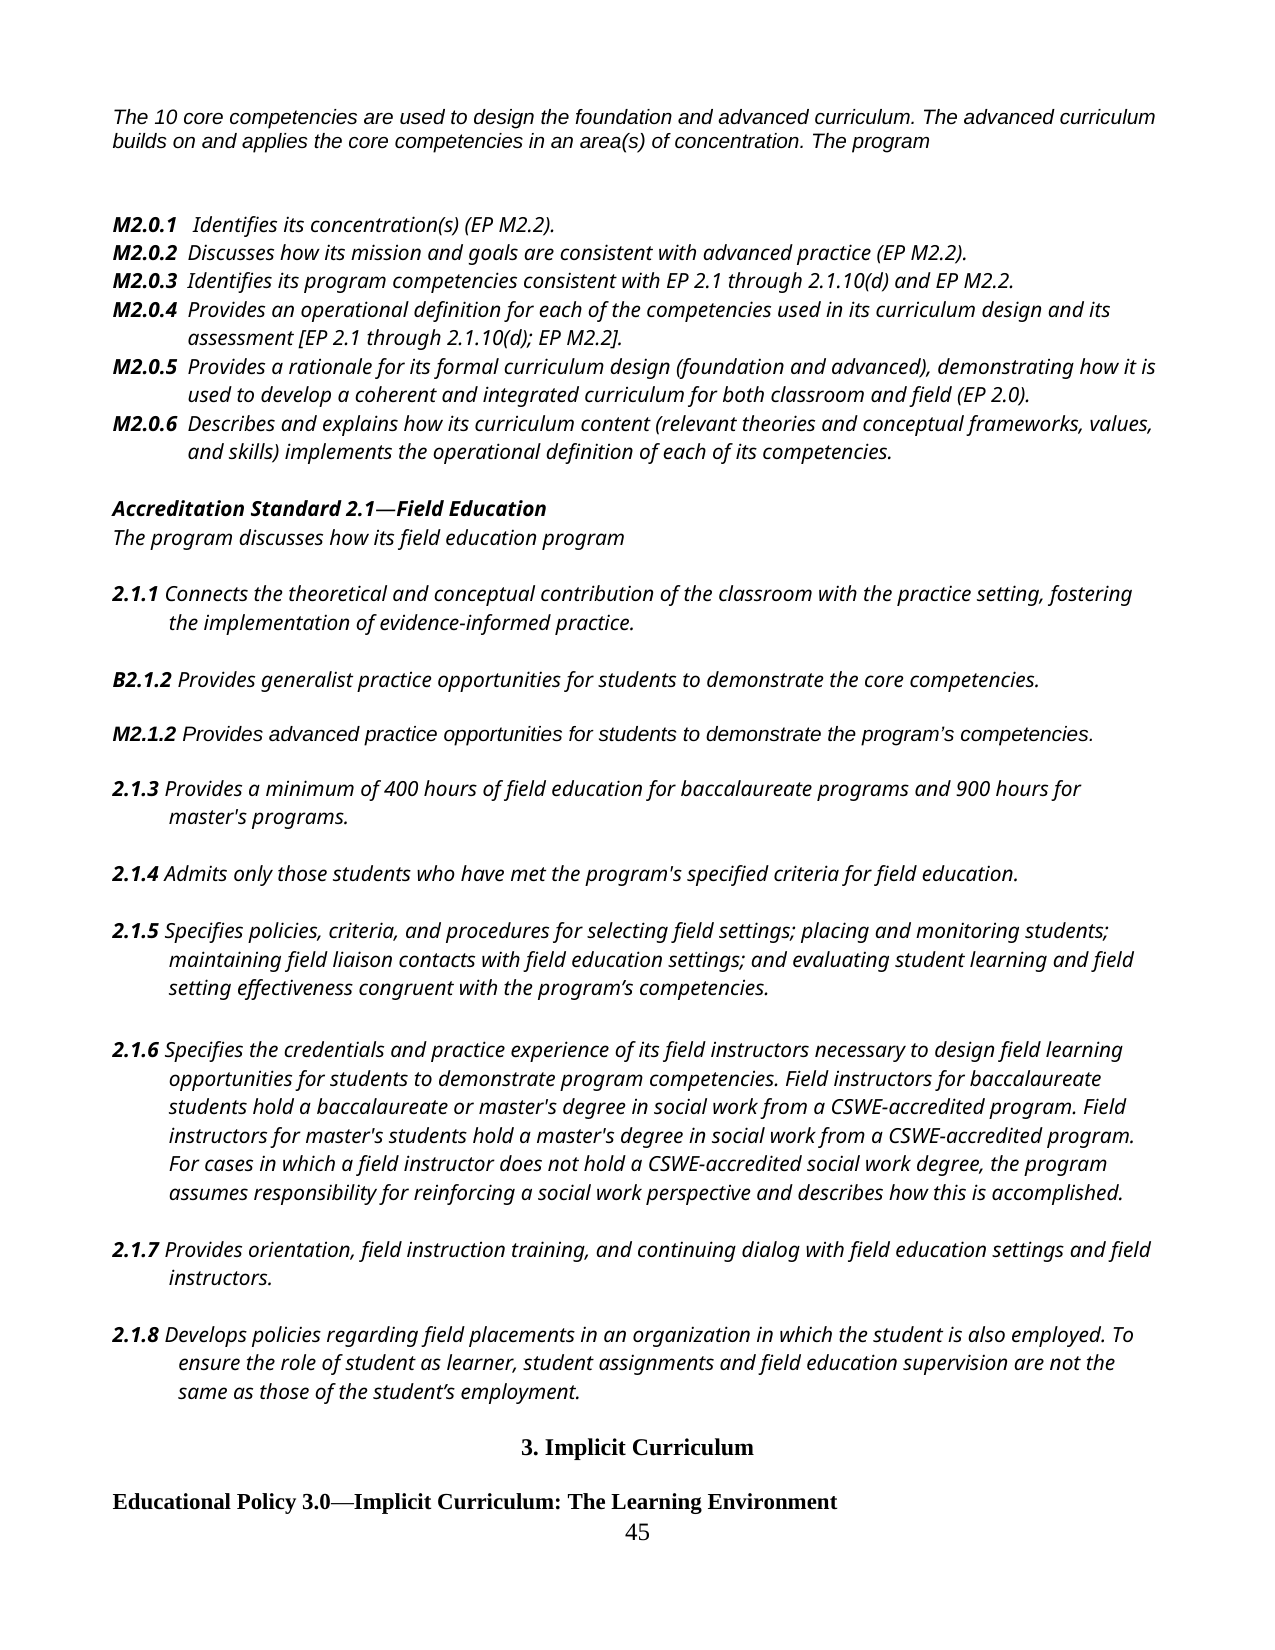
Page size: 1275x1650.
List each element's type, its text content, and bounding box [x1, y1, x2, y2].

text M2.0.2 Discusses how its mission and goals are consistent with advanced practice (EP M2.2). [112, 238, 1162, 267]
text 2.1.5 Specifies policies, criteria, and procedures for selecting field settings; placing and monitoring students; maintaining field liaison contacts with field education settings; and evaluating student learning and field setting effectiveness congruent with the program’s competencies. [112, 916, 1162, 1002]
text B2.1.2 Provides generalist practice opportunities for students to demonstrate the core competencies. [112, 665, 1162, 693]
text M2.0.3 Identifies its program competencies consistent with EP 2.1 through 2.1.10(d) and EP M2.2. [112, 267, 1162, 295]
text 2.1.6 Specifies the credentials and practice experience of its field instructors necessary to design field learning opportunities for students to demonstrate program competencies. Field instructors for baccalaureate students hold a baccalaureate or master's degree in social work from a CSWE-accredited program. Field instructors for master's students hold a master's degree in social work from a CSWE-accredited program. For cases in which a field instructor does not hold a CSWE-accredited social work degree, the program assumes responsibility for reinforcing a social work perspective and describes how this is accomplished. [112, 1036, 1162, 1206]
text M2.0.5 Provides a rationale for its formal curriculum design (foundation and advanced), demonstrating how it is used to develop a coherent and integrated curriculum for both classroom and field (EP 2.0). [112, 352, 1162, 409]
text 2.1.4 Admits only those students who have met the program's specified criteria for field education. [112, 859, 1162, 888]
text M2.1.2 Provides advanced practice opportunities for students to demonstrate the program’s competencies. [112, 722, 1162, 746]
text M2.0.4 Provides an operational definition for each of the competencies used in its curriculum design and its assessment [EP 2.1 through 2.1.10(d); EP M2.2]. [112, 295, 1162, 352]
text M2.0.6 Describes and explains how its curriculum content (relevant theories and conceptual frameworks, values, and skills) implements the operational definition of each of its competencies. [112, 409, 1162, 466]
text 2.1.8 Develops policies regarding field placements in an organization in which the student is also employed. To ensure the role of student as learner, student assignments and field education supervision are not the same as those of the student’s employment. [112, 1320, 1162, 1405]
text 2.1.1 Connects the theoretical and conceptual contribution of the classroom with the practice setting, fostering the implementation of evidence-informed practice. [112, 579, 1162, 636]
text 2.1.3 Provides a minimum of 400 hours of field education for baccalaureate programs and 900 hours for master's programs. [112, 774, 1162, 831]
text 2.1.7 Provides orientation, field instruction training, and continuing dialog with field education settings and field instructors. [112, 1235, 1162, 1292]
text 3. Implicit Curriculum [112, 1433, 1162, 1461]
text Educational Policy 3.0—Implicit Curriculum: The Learning Environment [112, 1488, 1162, 1514]
text The program discusses how its field education program [112, 523, 1162, 551]
text Accreditation Standard 2.1—Field Education [112, 494, 1162, 523]
text The 10 core competencies are used to design the foundation and advanced curriculum. The advanced curriculum builds on and applies the core competencies in an area(s) of concentration. The program [112, 105, 1162, 153]
text M2.0.1 Identifies its concentration(s) (EP M2.2). [112, 210, 1162, 238]
